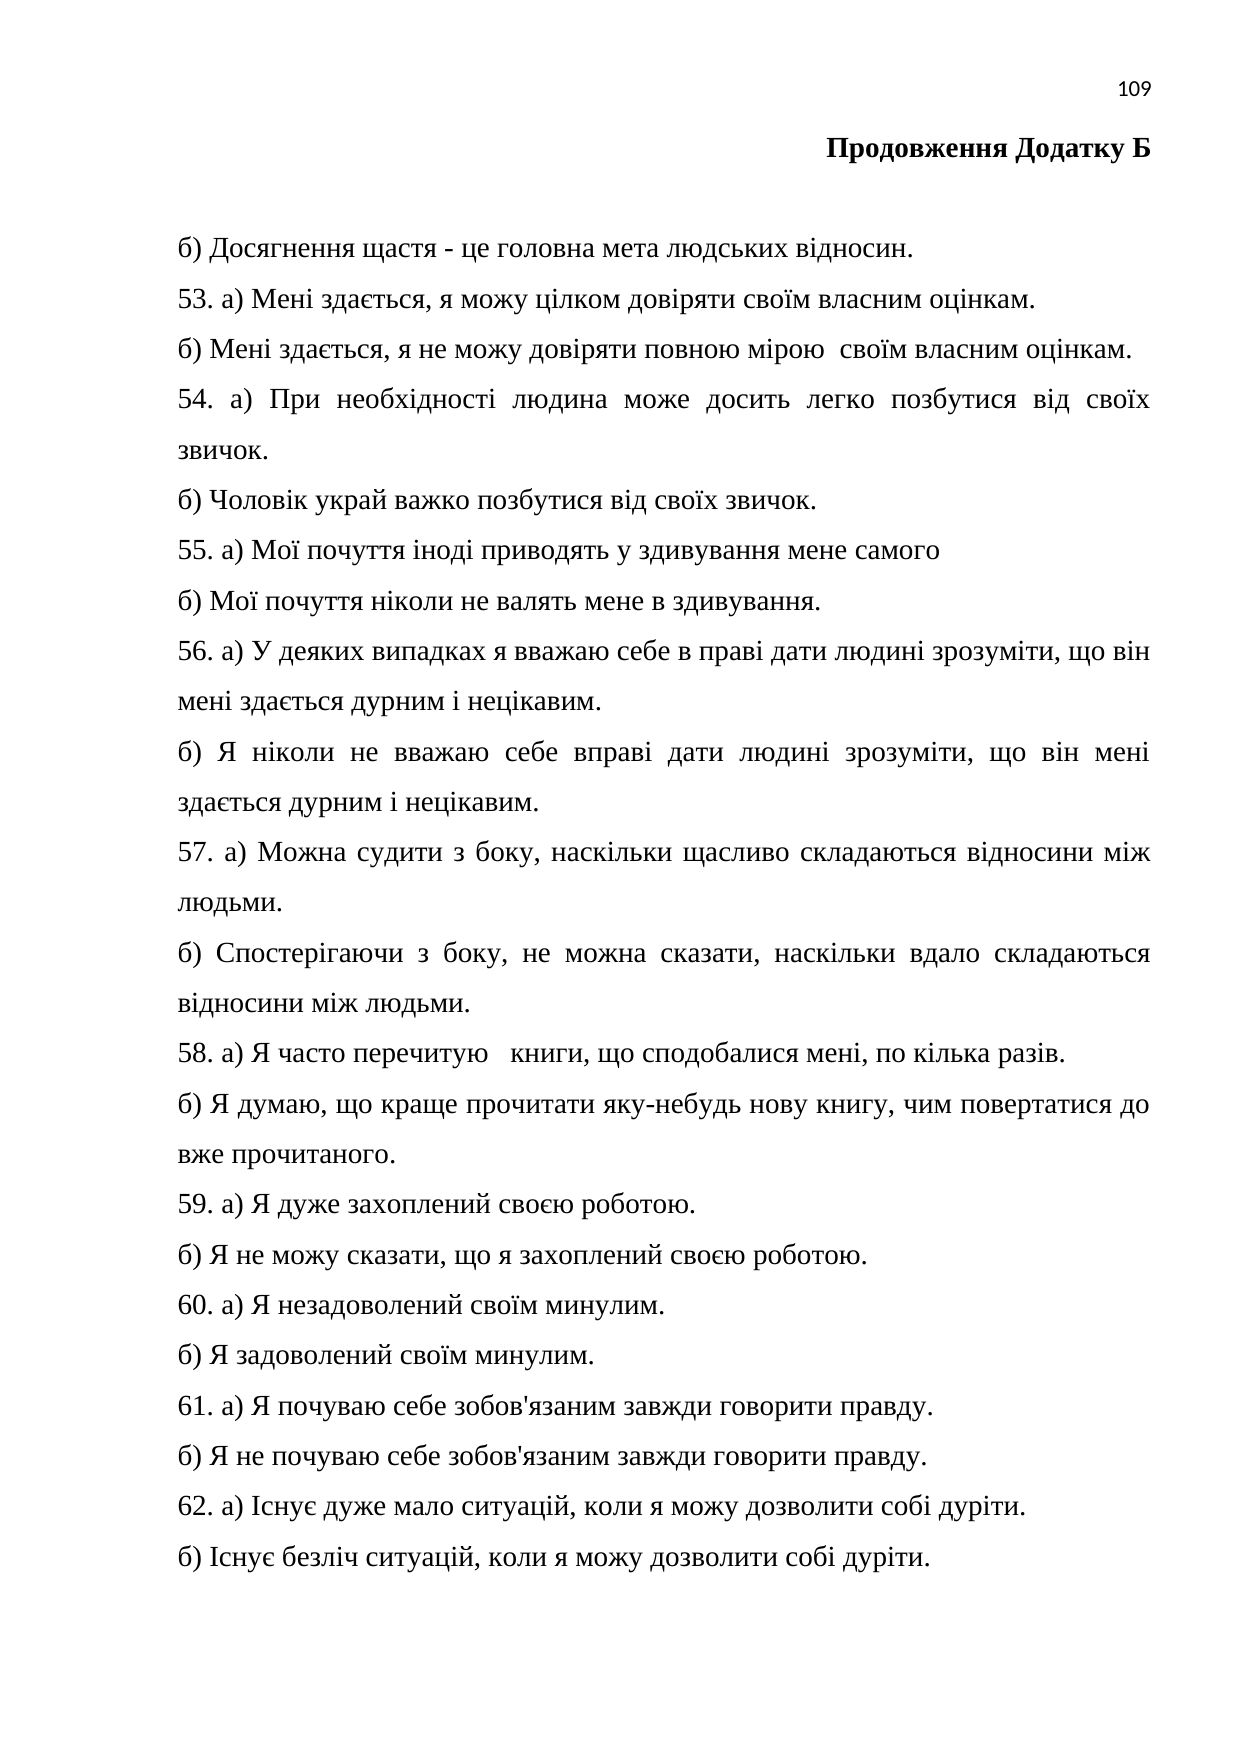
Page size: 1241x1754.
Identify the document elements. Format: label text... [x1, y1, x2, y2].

text б) Спостерігаючи з боку, не можна сказати, наскільки вдало складаються відносини між людьми. [177, 935, 1152, 1019]
text 61. а) Я почуваю себе зобов'язаним завжди говорити правду. [177, 1388, 1152, 1421]
text б) Мої почуття ніколи не валять мене в здивування. [177, 583, 1152, 616]
text 55. а) Мої почуття іноді приводять у здивування мене самого [177, 532, 1152, 566]
text 56. а) У деяких випадках я вважаю себе в праві дати людині зрозуміти, що він мені здається дурним і нецікавим. [177, 633, 1152, 717]
text б) Я не можу сказати, що я захоплений своєю роботою. [177, 1237, 1152, 1270]
text 59. а) Я дуже захоплений своєю роботою. [177, 1186, 1152, 1220]
text б) Я думаю, що краще прочитати яку-небудь нову книгу, чим повертатися до вже прочитаного. [177, 1086, 1152, 1170]
text б) Я не почуваю себе зобов'язаним завжди говорити правду. [177, 1438, 1152, 1472]
text 58. а) Я часто перечитую книги, що сподобалися мені, по кілька разів. [177, 1036, 1152, 1069]
text б) Я ніколи не вважаю себе вправі дати людині зрозуміти, що він мені здається дурним і нецікавим. [177, 734, 1152, 817]
text 60. а) Я незадоволений своїм минулим. [177, 1287, 1152, 1321]
text б) Існує безліч ситуацій, коли я можу дозволити собі дуріти. [177, 1539, 1152, 1572]
text б) Мені здається, я не можу довіряти повною мірою своїм власним оцінкам. [177, 331, 1152, 365]
text 53. а) Мені здається, я можу цілком довіряти своїм власним оцінкам. [177, 281, 1152, 314]
text б) Я задоволений своїм минулим. [177, 1337, 1152, 1371]
text 57. а) Можна судити з боку, наскільки щасливо складаються відносини між людьми. [177, 834, 1152, 918]
text 54. а) При необхідності людина може досить легко позбутися від своїх звичок. [177, 381, 1152, 465]
text б) Чоловік украй важко позбутися від своїх звичок. [177, 482, 1152, 516]
text Продовження Додатку Б [177, 130, 1152, 163]
text б) Досягнення щастя - це головна мета людських відносин. [177, 231, 1152, 264]
text 62. а) Існує дуже мало ситуацій, коли я можу дозволити собі дуріти. [177, 1488, 1152, 1522]
